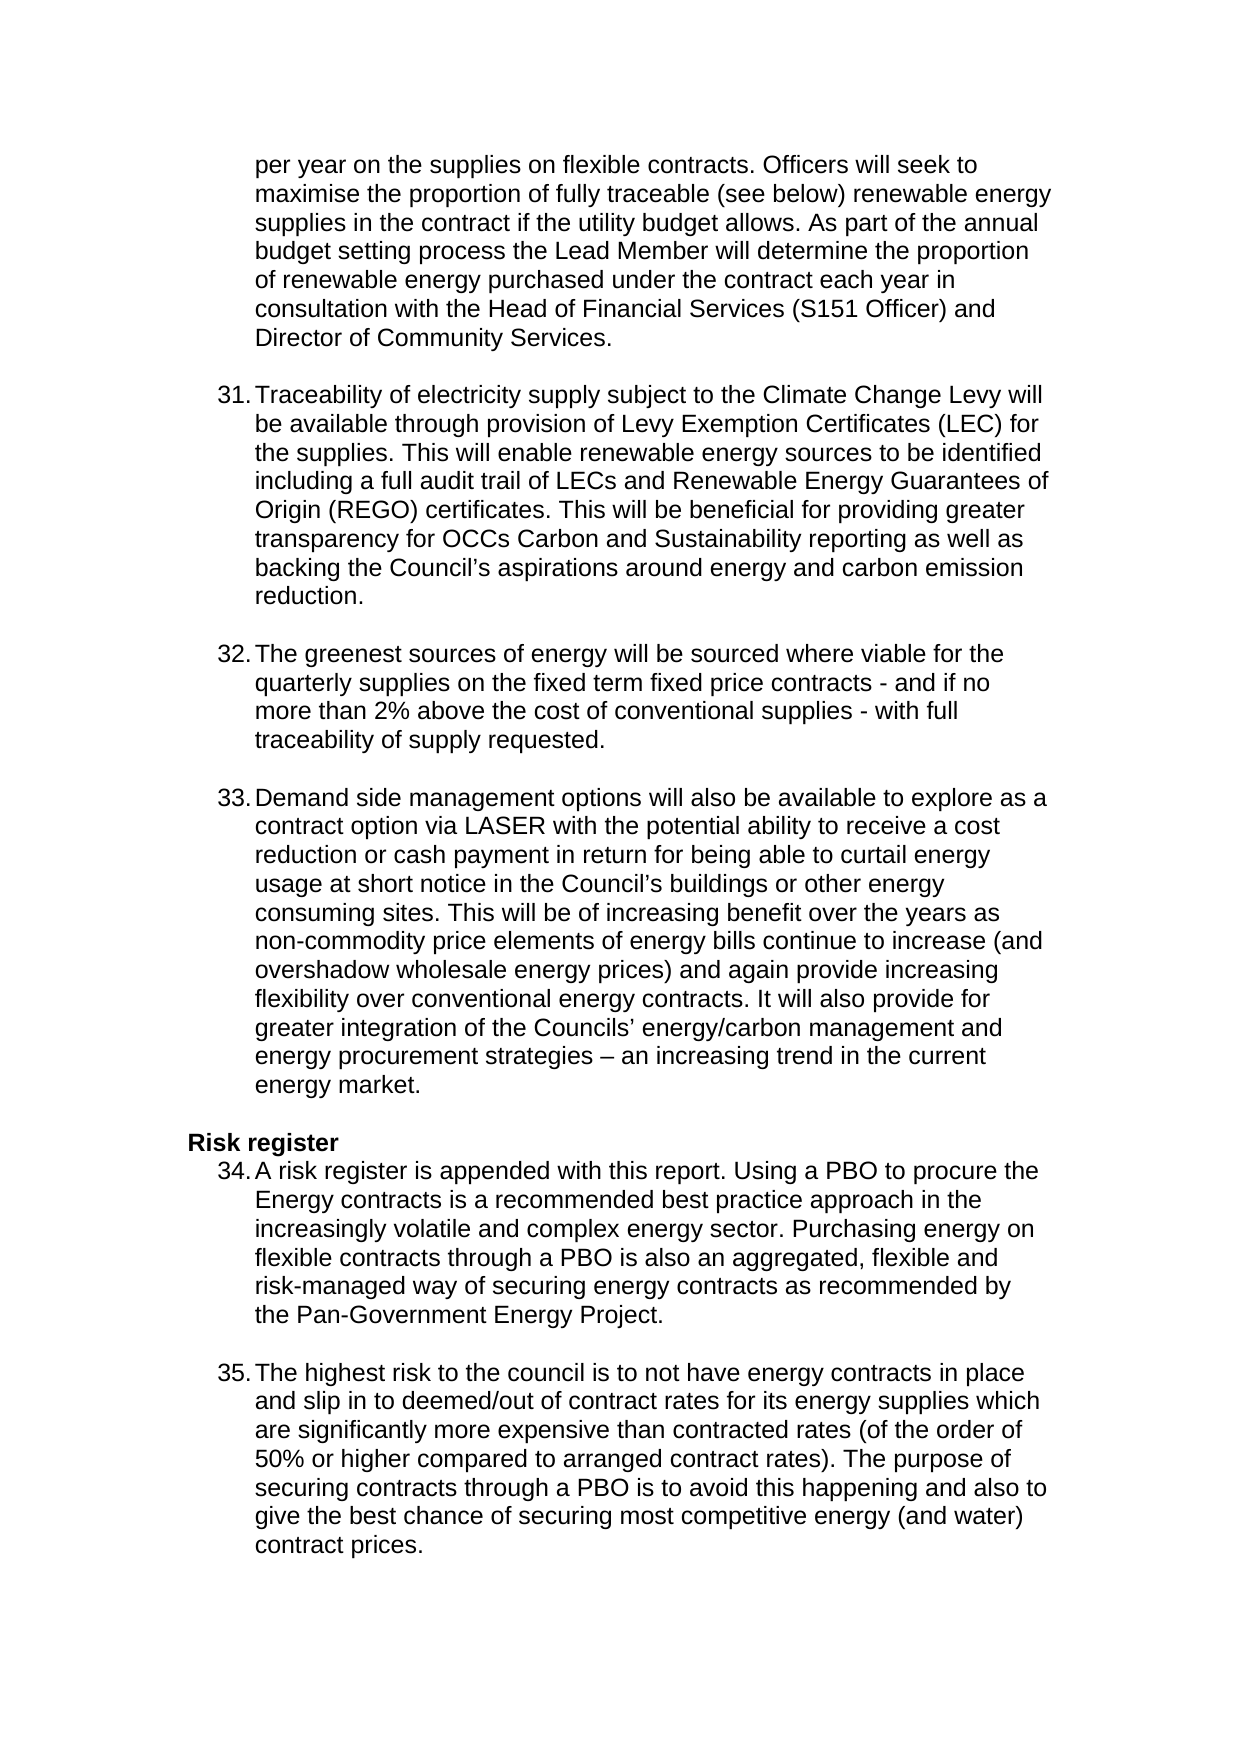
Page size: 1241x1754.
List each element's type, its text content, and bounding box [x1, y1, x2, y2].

text Risk register [187, 1127, 1053, 1156]
list Traceability of electricity supply subject to the Climate Change Levy will be available through provision of Levy Exemption Certificates (LEC) for the supplies. This will enable renewable energy sources to be identified including a full audit trail of LECs and Renewable Energy Guarantees of Origin (REGO) certificates. This will be beneficial for providing greater transparency for OCCs Carbon and Sustainability reporting as well as backing the Council’s aspirations around energy and carbon emission reduction. [217, 380, 1053, 610]
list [217, 150, 1053, 351]
list Demand side management options will also be available to explore as a contract option via LASER with the potential ability to receive a cost reduction or cash payment in return for being able to curtail energy usage at short notice in the Council’s buildings or other energy consuming sites. This will be of increasing benefit over the years as non-commodity price elements of energy bills continue to increase (and overshadow wholesale energy prices) and again provide increasing flexibility over conventional energy contracts. It will also provide for greater integration of the Councils’ energy/carbon management and energy procurement strategies – an increasing trend in the current energy market. [217, 782, 1053, 1099]
list The highest risk to the council is to not have energy contracts in place and slip in to deemed/out of contract rates for its energy supplies which are significantly more expensive than contracted rates (of the order of 50% or higher compared to arranged contract rates). The purpose of securing contracts through a PBO is to avoid this happening and also to give the best chance of securing most competitive energy (and water) contract prices. [217, 1357, 1053, 1559]
list A risk register is appended with this report. Using a PBO to procure the Energy contracts is a recommended best practice approach in the increasingly volatile and complex energy sector. Purchasing energy on flexible contracts through a PBO is also an aggregated, flexible and risk-managed way of securing energy contracts as recommended by the Pan-Government Energy Project. [217, 1156, 1053, 1329]
list The greenest sources of energy will be sourced where viable for the quarterly supplies on the fixed term fixed price contracts - and if no more than 2% above the cost of conventional supplies - with full traceability of supply requested. [217, 639, 1053, 754]
